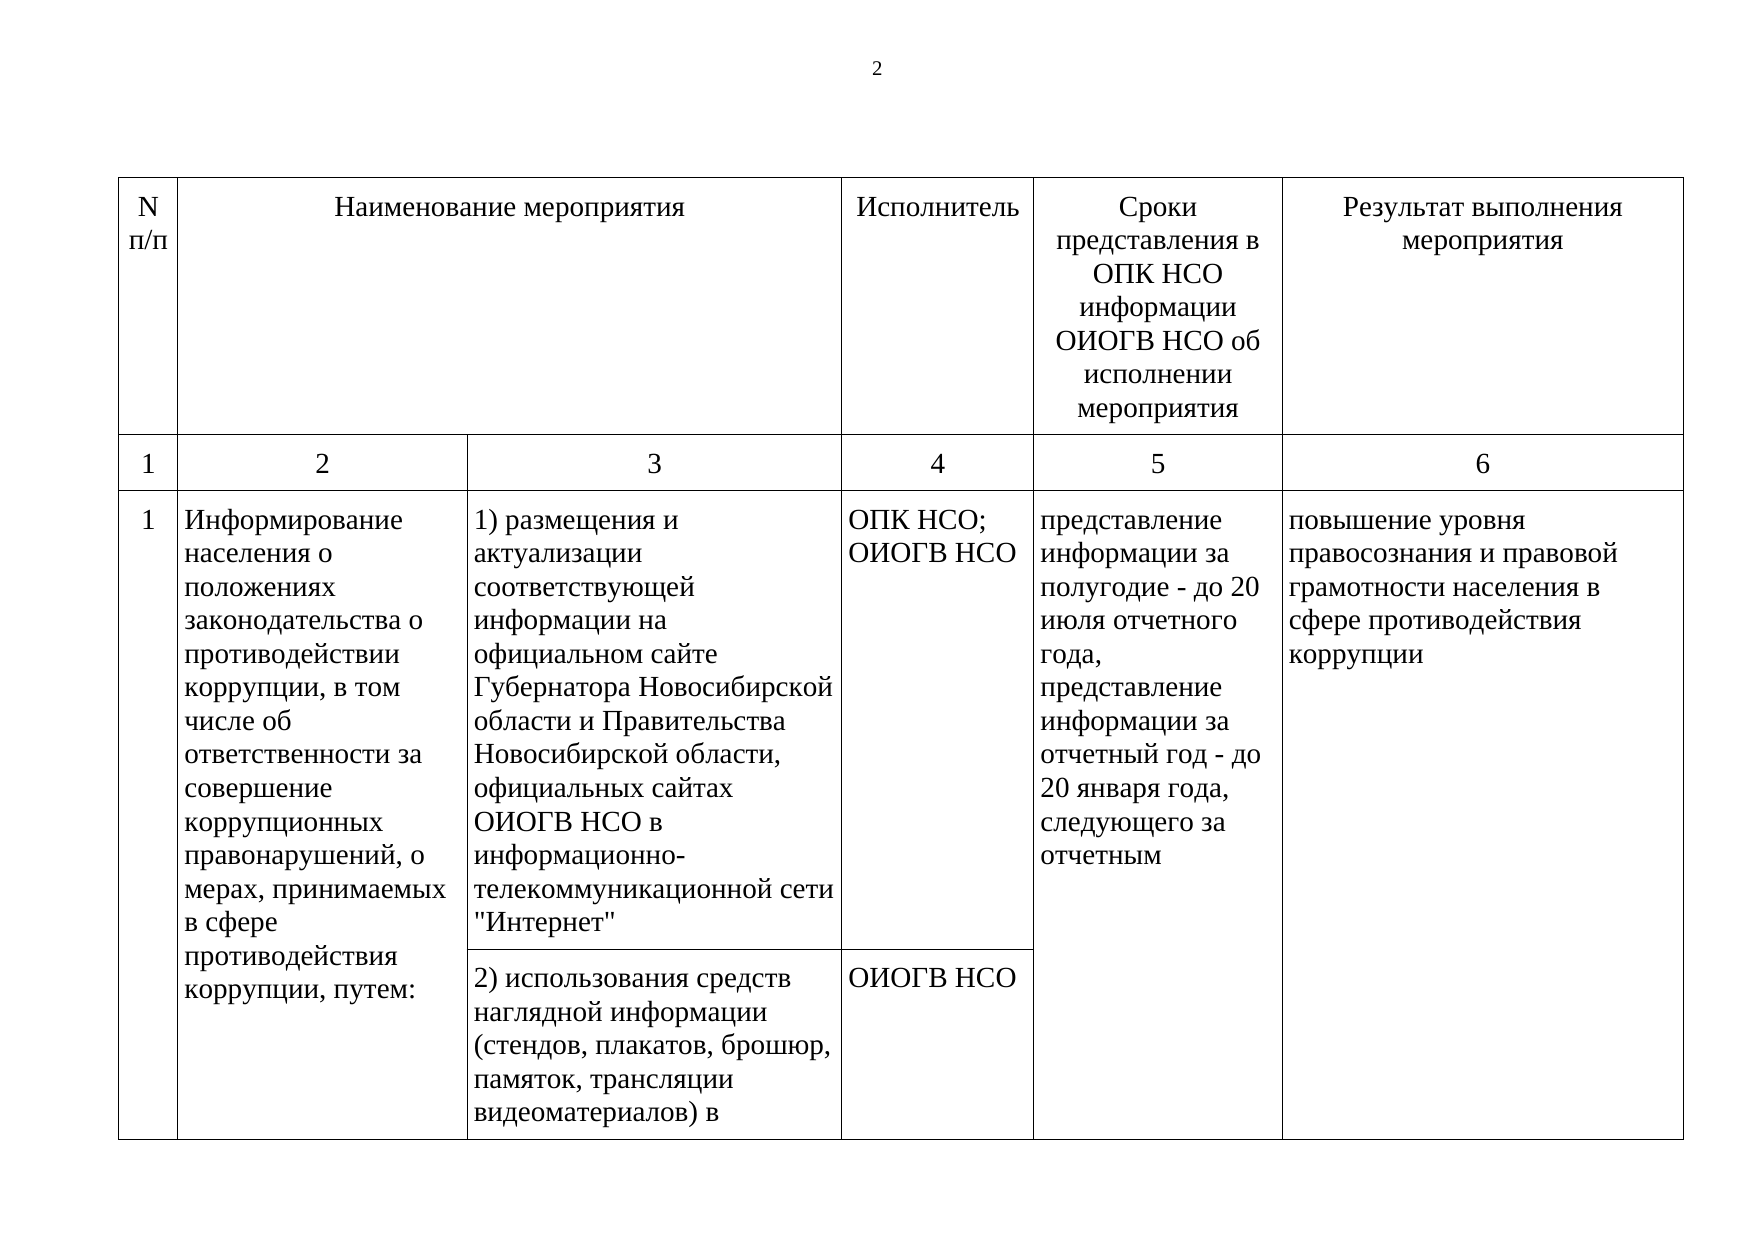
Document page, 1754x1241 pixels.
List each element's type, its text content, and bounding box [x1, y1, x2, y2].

table_cell повышение уровня правосознания и правовой грамотности населения в сфере противодействия коррупции [1283, 491, 1683, 1138]
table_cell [468, 950, 841, 1138]
table_cell 4 [842, 435, 1033, 490]
table_cell 5 [1034, 435, 1282, 490]
table_header Результат выполнения мероприятия [1283, 178, 1683, 434]
table_cell ОИОГВ НСО [842, 950, 1033, 1138]
table_header Наименование мероприятия [178, 178, 841, 434]
table_cell Информирование населения о положениях законодательства о противодействии коррупции, в том числе об ответственности за совершение коррупционных правонарушений, о мерах, принимаемых в сфере противодействия коррупции, путем: [178, 491, 467, 1138]
table_cell 6 [1283, 435, 1683, 490]
table_cell ОПК НСО; ОИОГВ НСО [842, 491, 1033, 948]
table_cell 1 [119, 491, 177, 1138]
table_cell 1 [119, 435, 177, 490]
table_cell представление информации за полугодие - до 20 июля отчетного года, представление информации за отчетный год - до 20 января года, следующего за отчетным [1034, 491, 1282, 1138]
table_cell 1) размещения и актуализации соответствующей информации на официальном сайте Губернатора Новосибирской области и Правительства Новосибирской области, официальных сайтах ОИОГВ НСО в информационно-телекоммуникационной сети "Интернет" [468, 491, 841, 948]
table_header Сроки представления в ОПК НСО информации ОИОГВ НСО об исполнении мероприятия [1034, 178, 1282, 434]
table_header N п/п [119, 178, 177, 434]
table_header Исполнитель [842, 178, 1033, 434]
table_cell 2 [178, 435, 467, 490]
table_cell 3 [468, 435, 841, 490]
